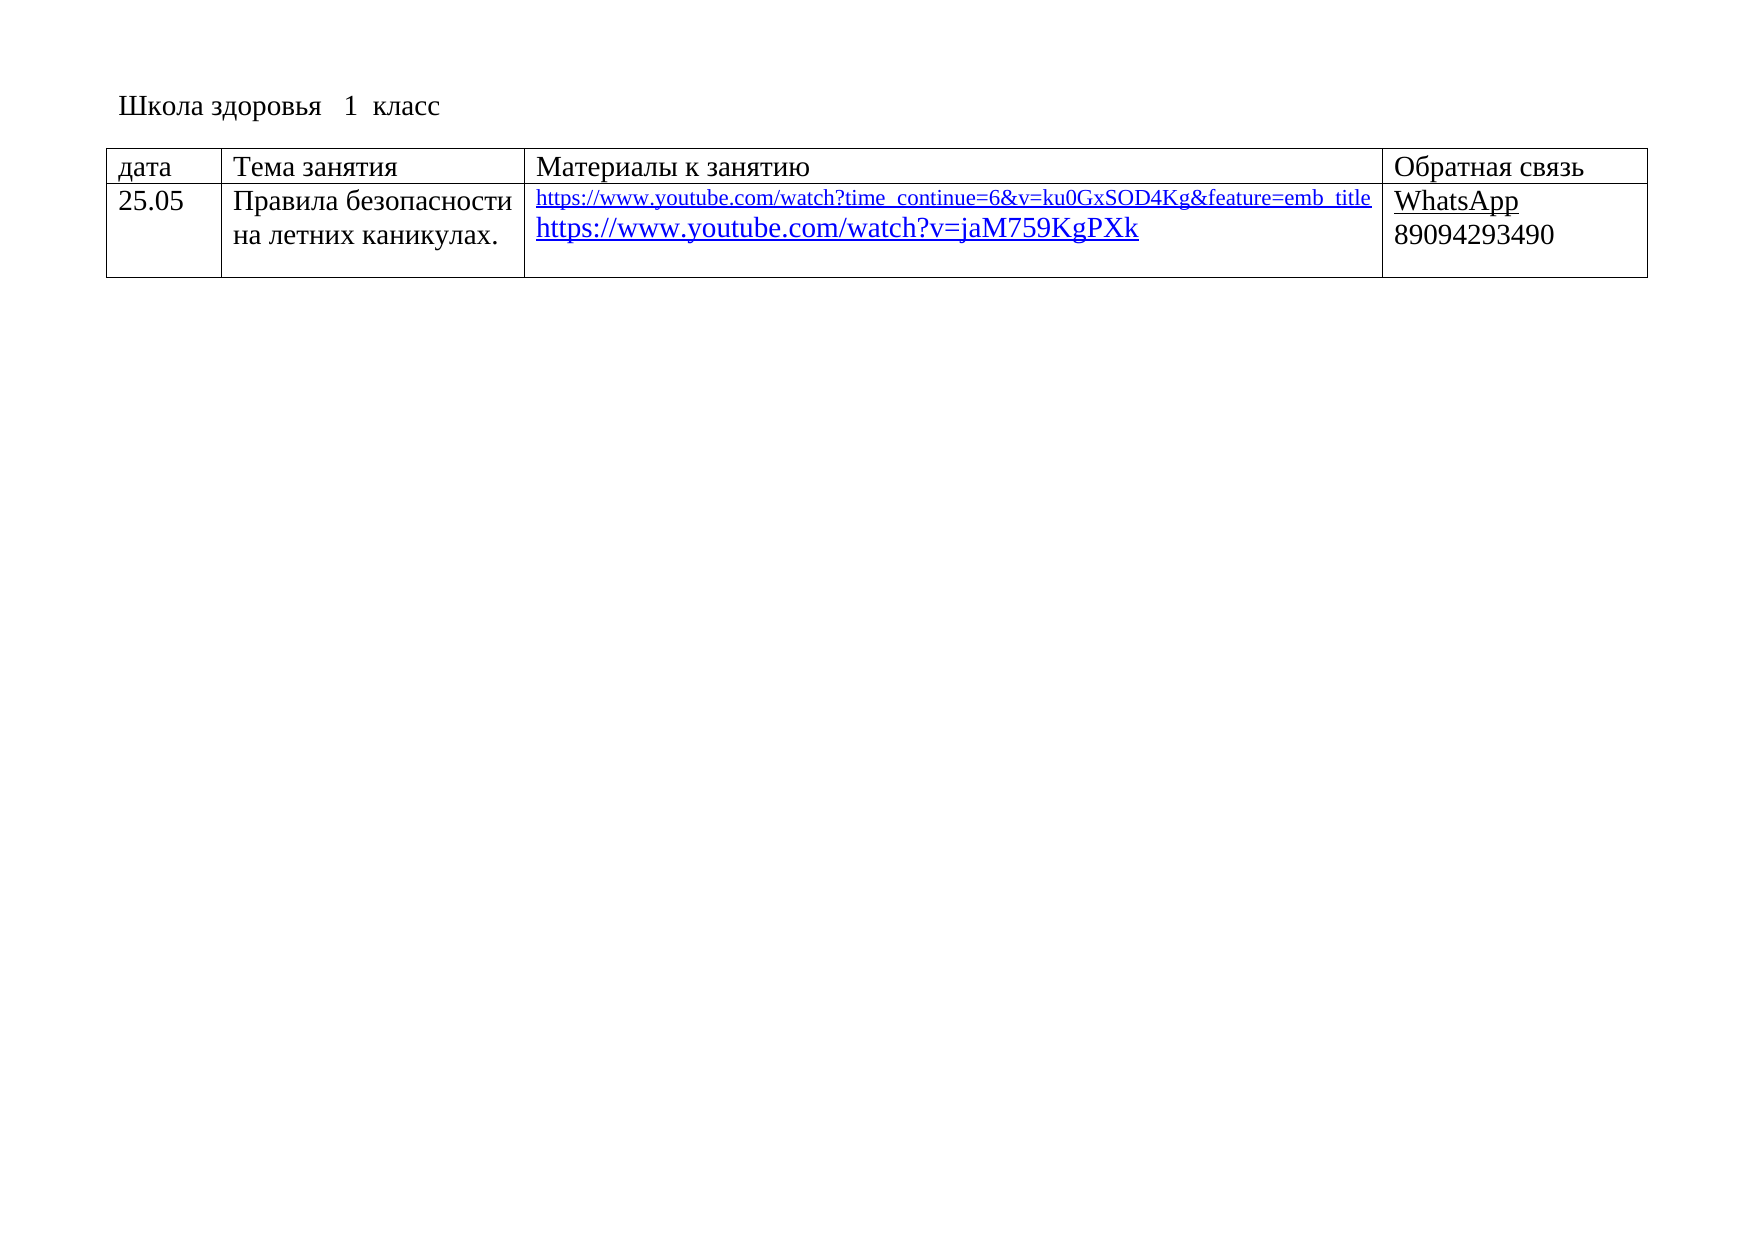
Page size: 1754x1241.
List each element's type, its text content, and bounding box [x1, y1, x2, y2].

table_cell 25.05 [107, 184, 221, 277]
table_cell WhatsApp 89094293490 [1383, 184, 1647, 277]
text Школа здоровья 1 класс [118, 88, 1636, 122]
table_header Тема занятия [222, 149, 524, 182]
table_header дата [107, 149, 221, 182]
table_header Материалы к занятию [525, 149, 1382, 182]
table_cell Правила безопасности на летних каникулах. [222, 184, 524, 277]
table_cell https://www.youtube.com/watch?time_continue=6&v=ku0GxSOD4Kg&feature=emb_title https://www.youtube.com/watch?v=jaM759KgPXk [525, 184, 1382, 277]
table_header Обратная связь [1383, 149, 1647, 182]
